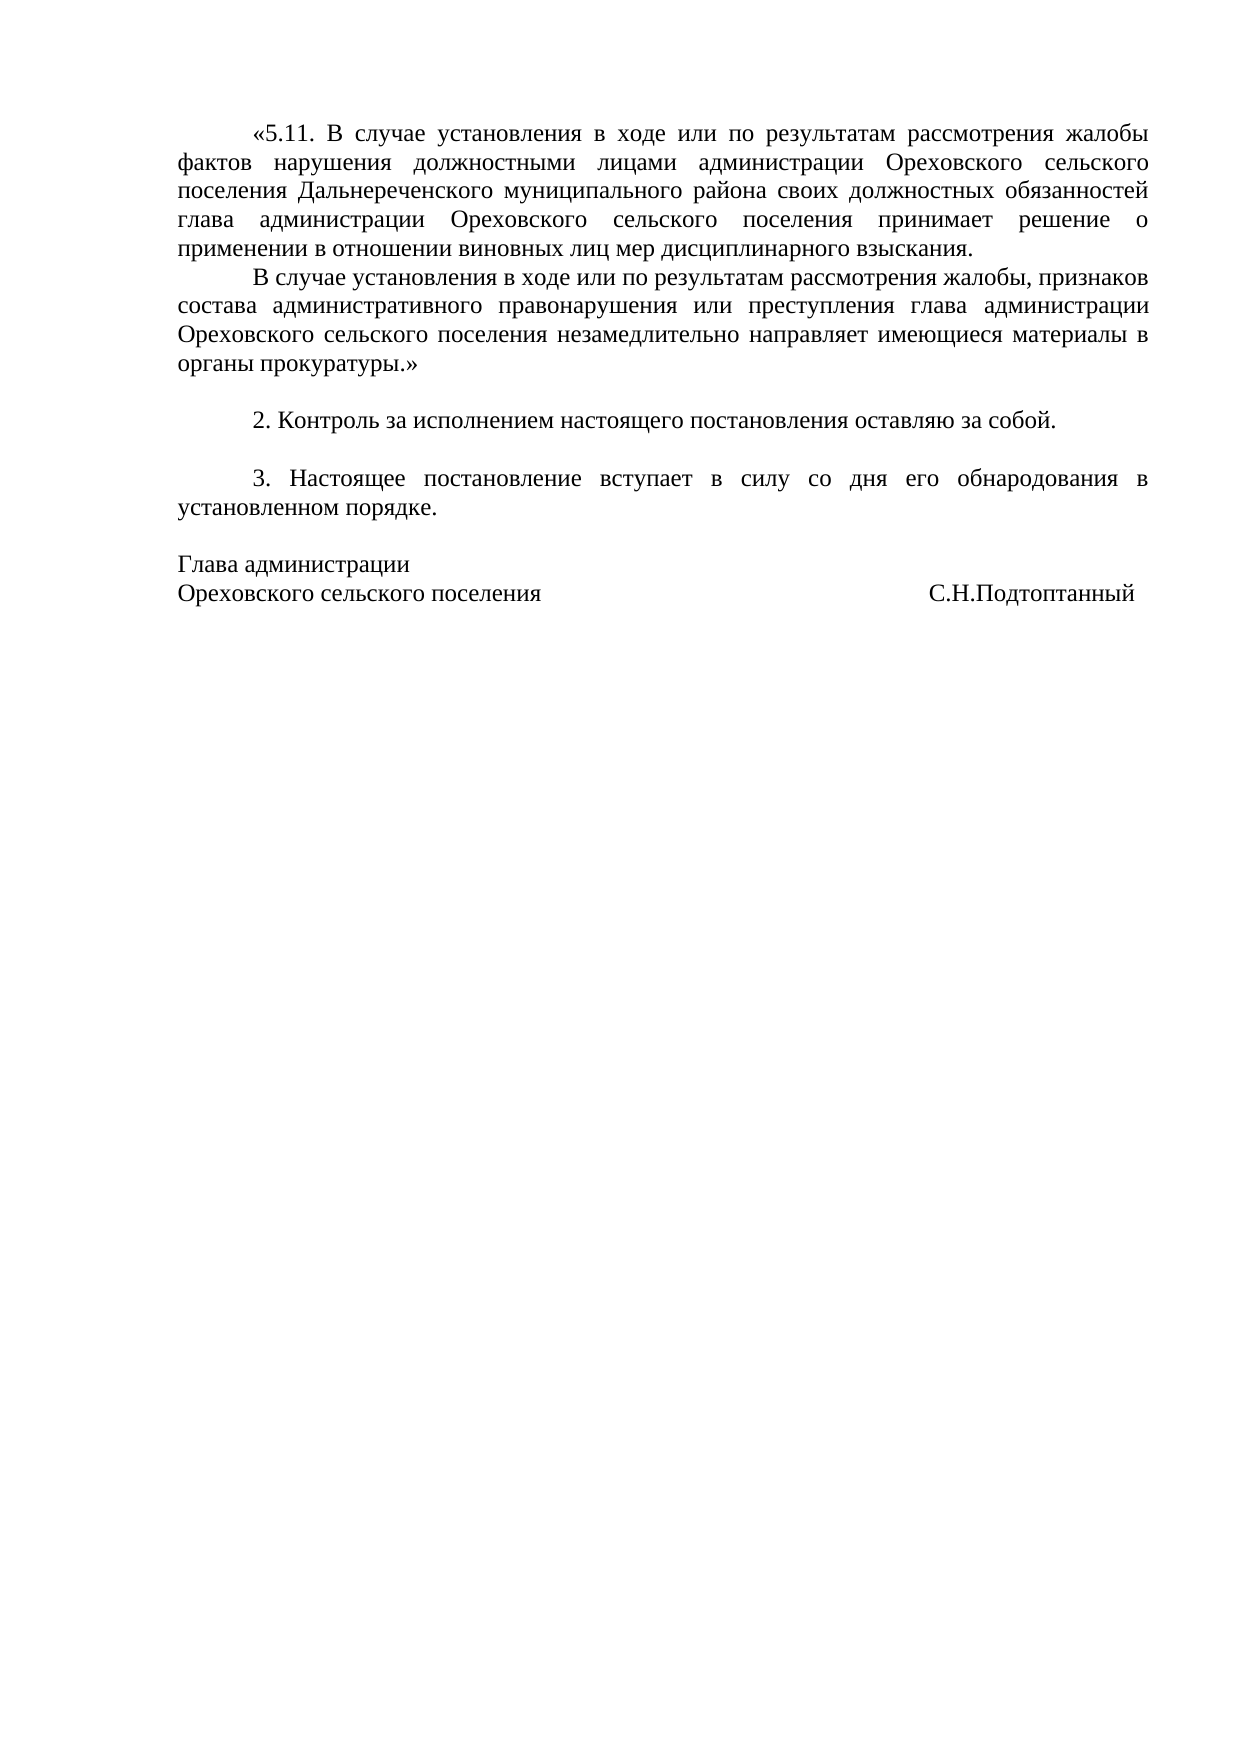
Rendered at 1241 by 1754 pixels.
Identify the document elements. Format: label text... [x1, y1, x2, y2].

text Ореховского сельского поселения С.Н.Подтоптанный [177, 578, 1152, 607]
text «5.11. В случае установления в ходе или по результатам рассмотрения жалобы фактов нарушения должностными лицами администрации Ореховского сельского поселения Дальнереченского муниципального района своих должностных обязанностей глава администрации Ореховского сельского поселения принимает решение о применении в отношении виновных лиц мер дисциплинарного взыскания. [177, 118, 1149, 262]
text Глава администрации [177, 549, 1152, 578]
text 3. Настоящее постановление вступает в силу со дня его обнародования в установленном порядке. [177, 463, 1149, 521]
text В случае установления в ходе или по результатам рассмотрения жалобы, признаков состава административного правонарушения или преступления глава администрации Ореховского сельского поселения незамедлительно направляет имеющиеся материалы в органы прокуратуры.» [177, 262, 1149, 377]
text 2. Контроль за исполнением настоящего постановления оставляю за собой. [177, 406, 1149, 434]
